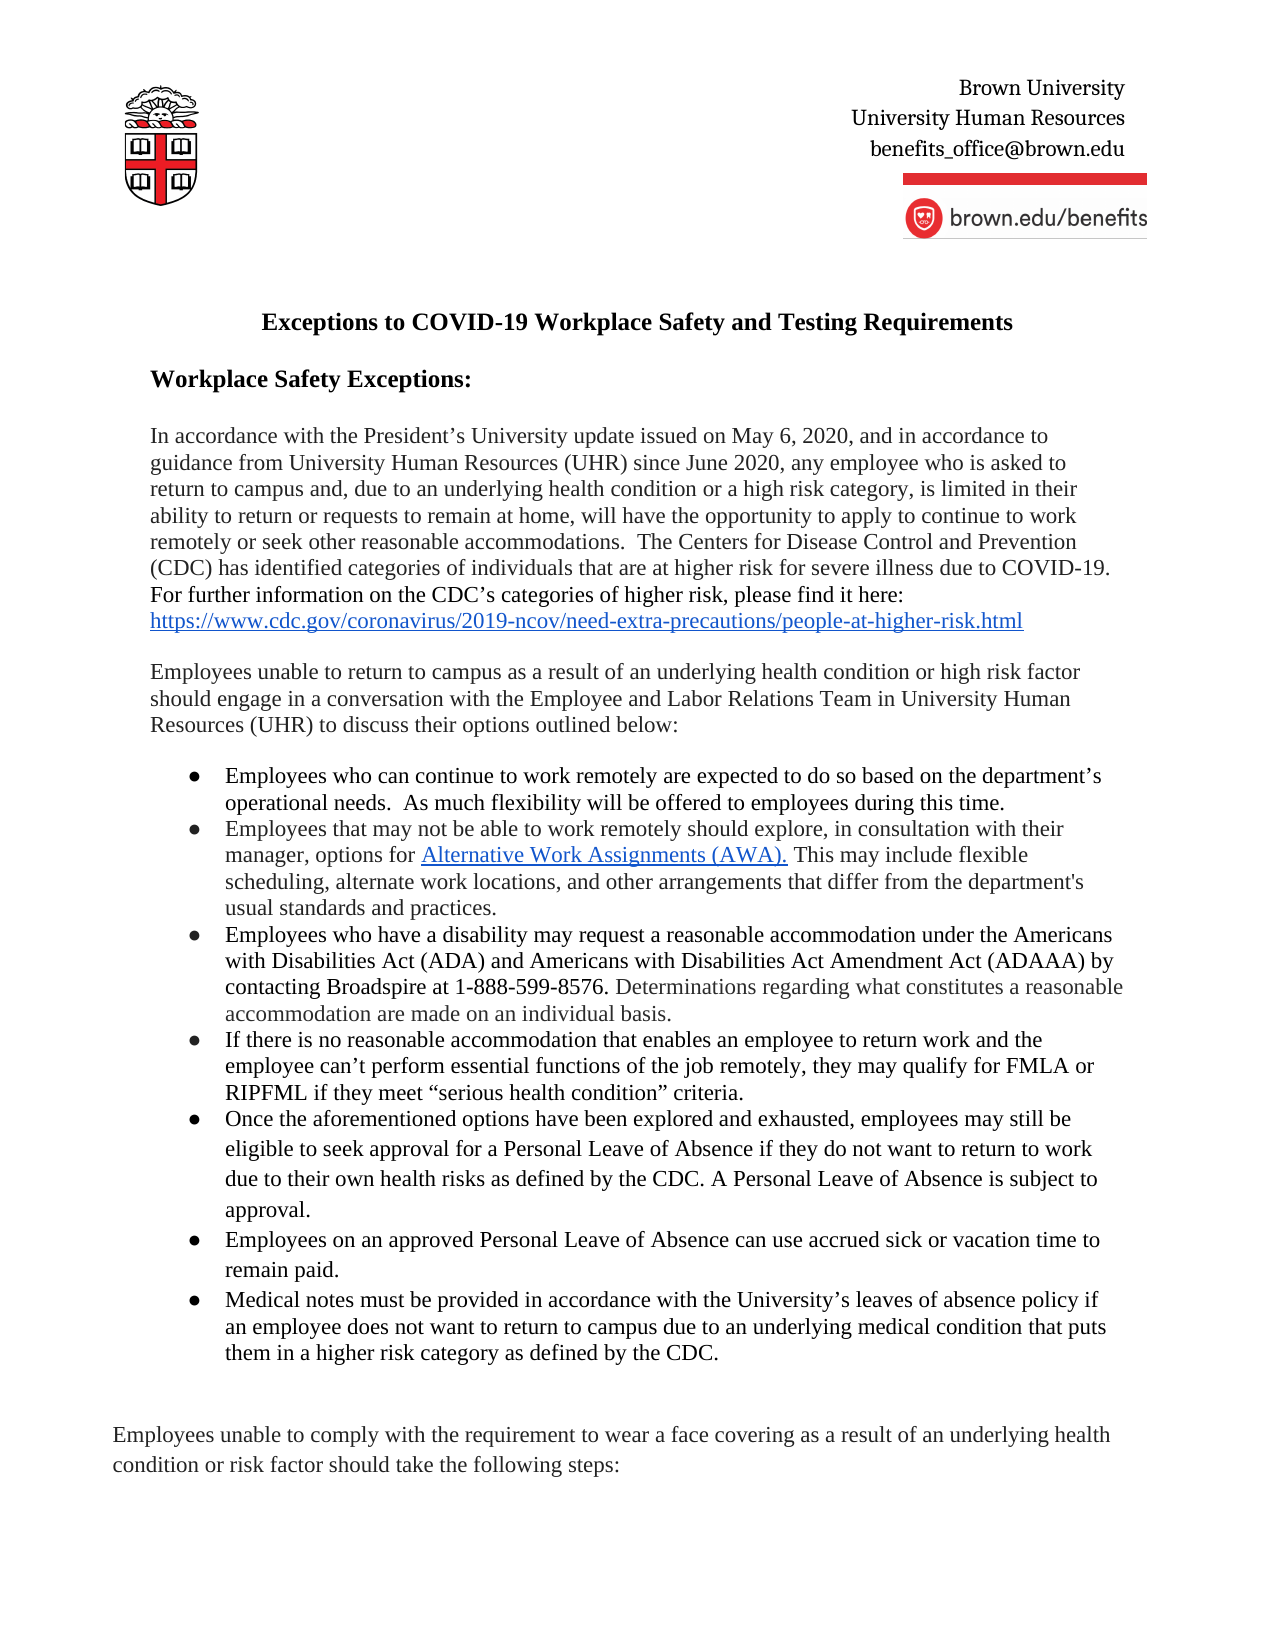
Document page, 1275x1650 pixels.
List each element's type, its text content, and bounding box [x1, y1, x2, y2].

text Workplace Safety Exceptions: [150, 364, 1125, 393]
list Employees on an approved Personal Leave of Absence can use accrued sick or vacation time to remain paid. [187, 1226, 1125, 1282]
list Employees that may not be able to work remotely should explore, in consultation with their manager, options for Alternative Work Assignments (AWA). This may include flexible scheduling, alternate work locations, and other arrangements that differ from the department's usual standards and practices. [187, 815, 1125, 921]
text In accordance with the President’s University update issued on May 6, 2020, and in accordance to guidance from University Human Resources (UHR) since June 2020, any employee who is asked to return to campus and, due to an underlying health condition or a high risk category, is limited in their ability to return or requests to remain at home, will have the opportunity to apply to continue to work remotely or seek other reasonable accommodations. The Centers for Disease Control and Prevention (CDC) has identified categories of individuals that are at higher risk for severe illness due to COVID-19. For further information on the CDC’s categories of higher risk, please find it here: https://www.cdc.gov/coronavirus/2019-ncov/need-extra-precautions/people-at-higher-risk.html [150, 423, 1125, 633]
text Exceptions to COVID-19 Workplace Safety and Testing Requirements [150, 307, 1125, 335]
list Once the aforementioned options have been explored and exhausted, employees may still be eligible to seek approval for a Personal Leave of Absence if they do not want to return to work due to their own health risks as defined by the CDC. A Personal Leave of Absence is subject to approval. [187, 1105, 1125, 1222]
list Employees who have a disability may request a reasonable accommodation under the Americans with Disabilities Act (ADA) and Americans with Disabilities Act Amendment Act (ADAAA) by contacting Broadspire at 1-888-599-8576. Determinations regarding what constitutes a reasonable accommodation are made on an individual basis. [187, 921, 1125, 1026]
list Medical notes must be provided in accordance with the University’s leaves of absence policy if an employee does not want to return to campus due to an underlying medical condition that puts them in a higher risk category as defined by the CDC. [187, 1286, 1125, 1365]
list Employees who can continue to work remotely are expected to do so based on the department’s operational needs. As much flexibility will be offered to employees during this time. [187, 762, 1125, 815]
text Employees unable to return to campus as a result of an underlying health condition or high risk factor should engage in a conversation with the Employee and Labor Relations Team in University Human Resources (UHR) to discuss their options outlined below: [150, 658, 1125, 737]
picture [876, 169, 1150, 251]
picture [124, 85, 208, 206]
list If there is no reasonable accommodation that enables an employee to return work and the employee can’t perform essential functions of the job remotely, they may qualify for FMLA or RIPFML if they meet “serious health condition” criteria. [187, 1026, 1125, 1105]
text Employees unable to comply with the requirement to wear a face covering as a result of an underlying health condition or risk factor should take the following steps: [112, 1421, 1149, 1478]
